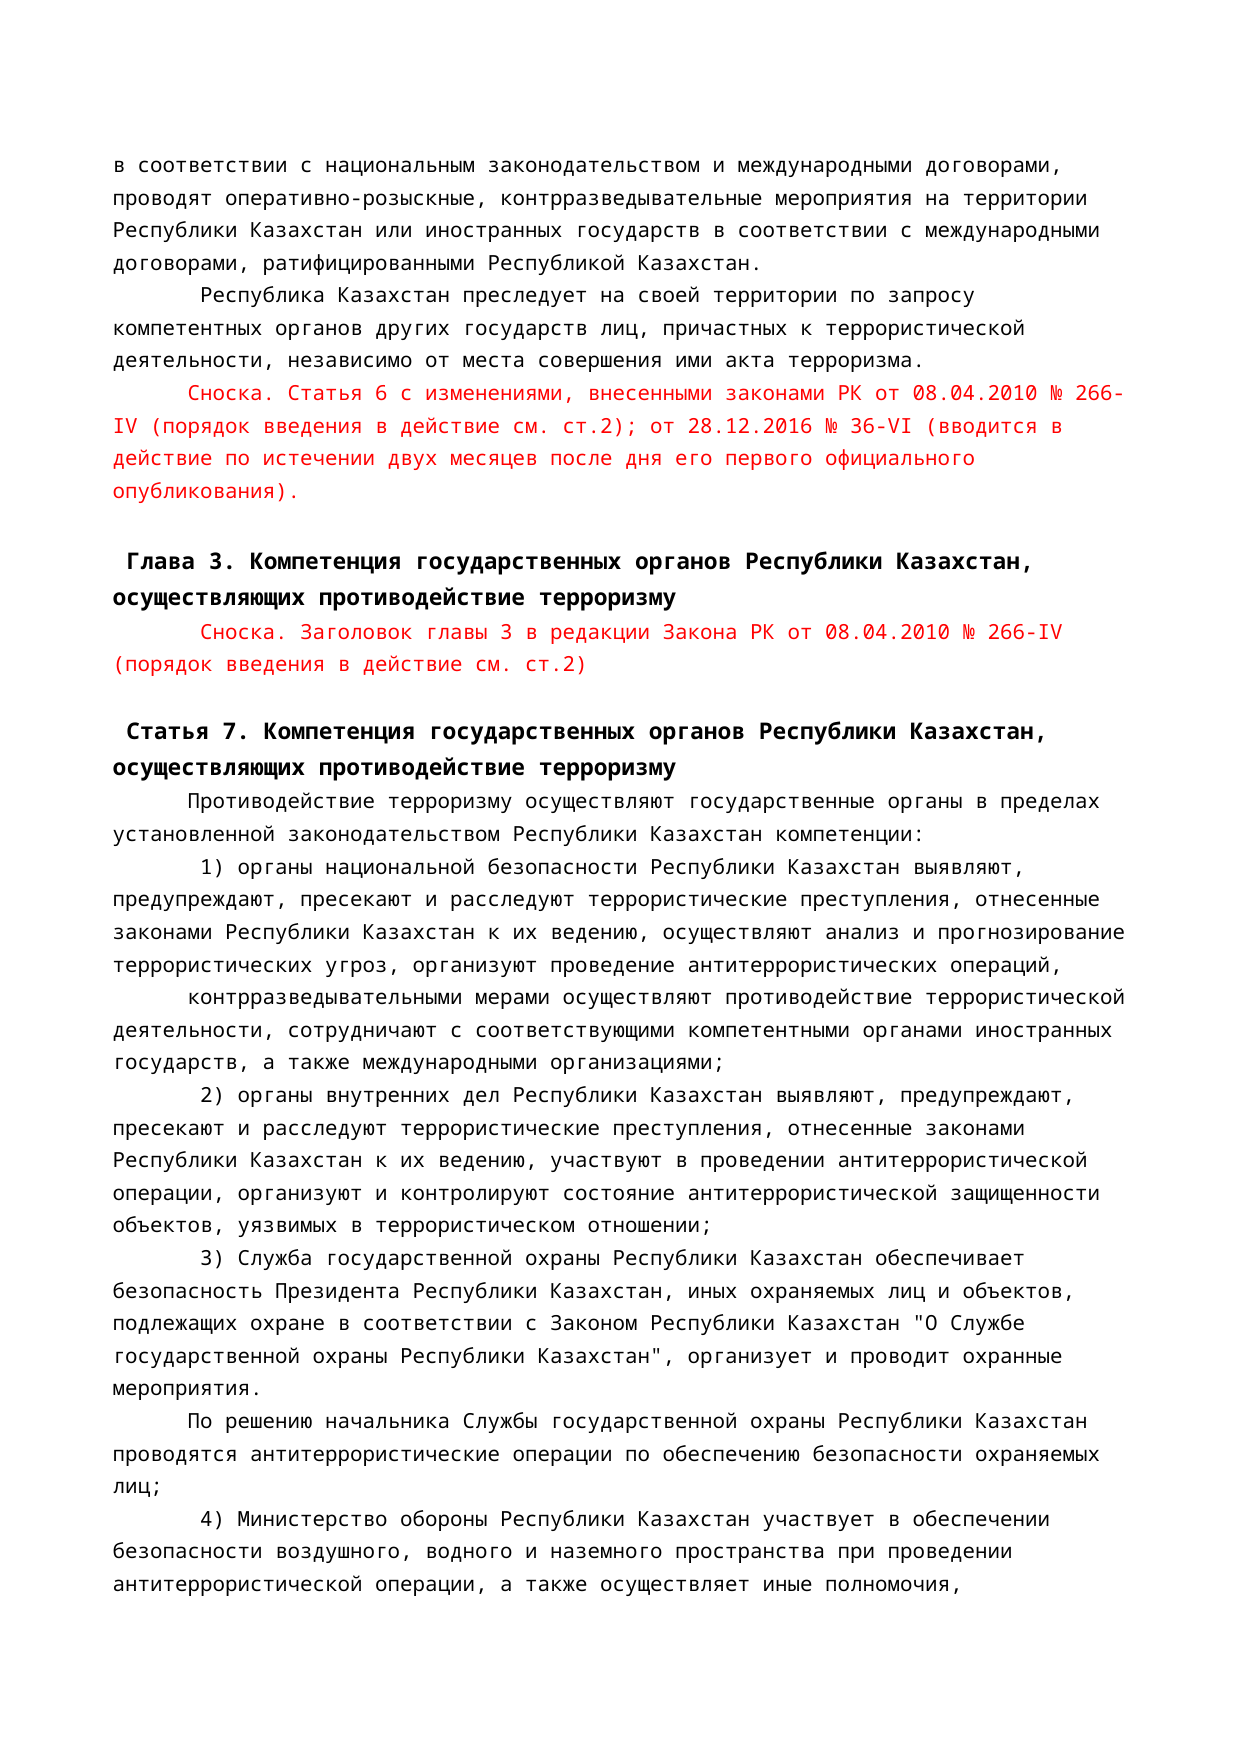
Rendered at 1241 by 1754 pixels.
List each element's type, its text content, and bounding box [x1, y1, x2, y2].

text 1) органы национальной безопасности Республики Казахстан выявляют, предупреждают, пресекают и расследуют террористические преступления, отнесенные законами Республики Казахстан к их ведению, осуществляют анализ и прогнозирование террористических угроз, организуют проведение антитеррористических операций, [112, 852, 1128, 978]
text 2) органы внутренних дел Республики Казахстан выявляют, предупреждают, пресекают и расследуют террористические преступления, отнесенные законами Республики Казахстан к их ведению, участвуют в проведении антитеррористической операции, организуют и контролируют состояние антитеррористической защищенности объектов, уязвимых в террористическом отношении; [112, 1080, 1128, 1239]
text Глава 3. Компетенция государственных органов Республики Казахстан, осуществляющих противодействие терроризму [112, 545, 1128, 612]
text Республика Казахстан преследует на своей территории по запросу компетентных органов других государств лиц, причастных к террористической деятельности, независимо от места совершения ими акта терроризма. [112, 280, 1128, 374]
text Статья 7. Компетенция государственных органов Республики Казахстан, осуществляющих противодействие терроризму [112, 715, 1128, 782]
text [112, 1504, 1128, 1598]
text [112, 150, 1128, 276]
text Противодействие терроризму осуществляют государственные органы в пределах установленной законодательством Республики Казахстан компетенции: [112, 787, 1128, 848]
text Сноска. Статья 6 с изменениями, внесенными законами РК от 08.04.2010 № 266-IV (порядок введения в действие см. ст.2); от 28.12.2016 № 36-VІ (вводится в действие по истечении двух месяцев после дня его первого официального опубликования). [112, 378, 1128, 540]
text 3) Служба государственной охраны Республики Казахстан обеспечивает безопасность Президента Республики Казахстан, иных охраняемых лиц и объектов, подлежащих охране в соответствии с Законом Республики Казахстан "О Службе государственной охраны Республики Казахстан", организует и проводит охранные мероприятия. [112, 1243, 1128, 1402]
text контрразведывательными мерами осуществляют противодействие террористической деятельности, сотрудничают с соответствующими компетентными органами иностранных государств, а также международными организациями; [112, 982, 1128, 1076]
text Сноска. Заголовок главы 3 в редакции Закона РК от 08.04.2010 № 266-IV (порядок введения в действие см. ст.2) [112, 617, 1128, 711]
text По решению начальника Службы государственной охраны Республики Казахстан проводятся антитеррористические операции по обеспечению безопасности охраняемых лиц; [112, 1406, 1128, 1500]
